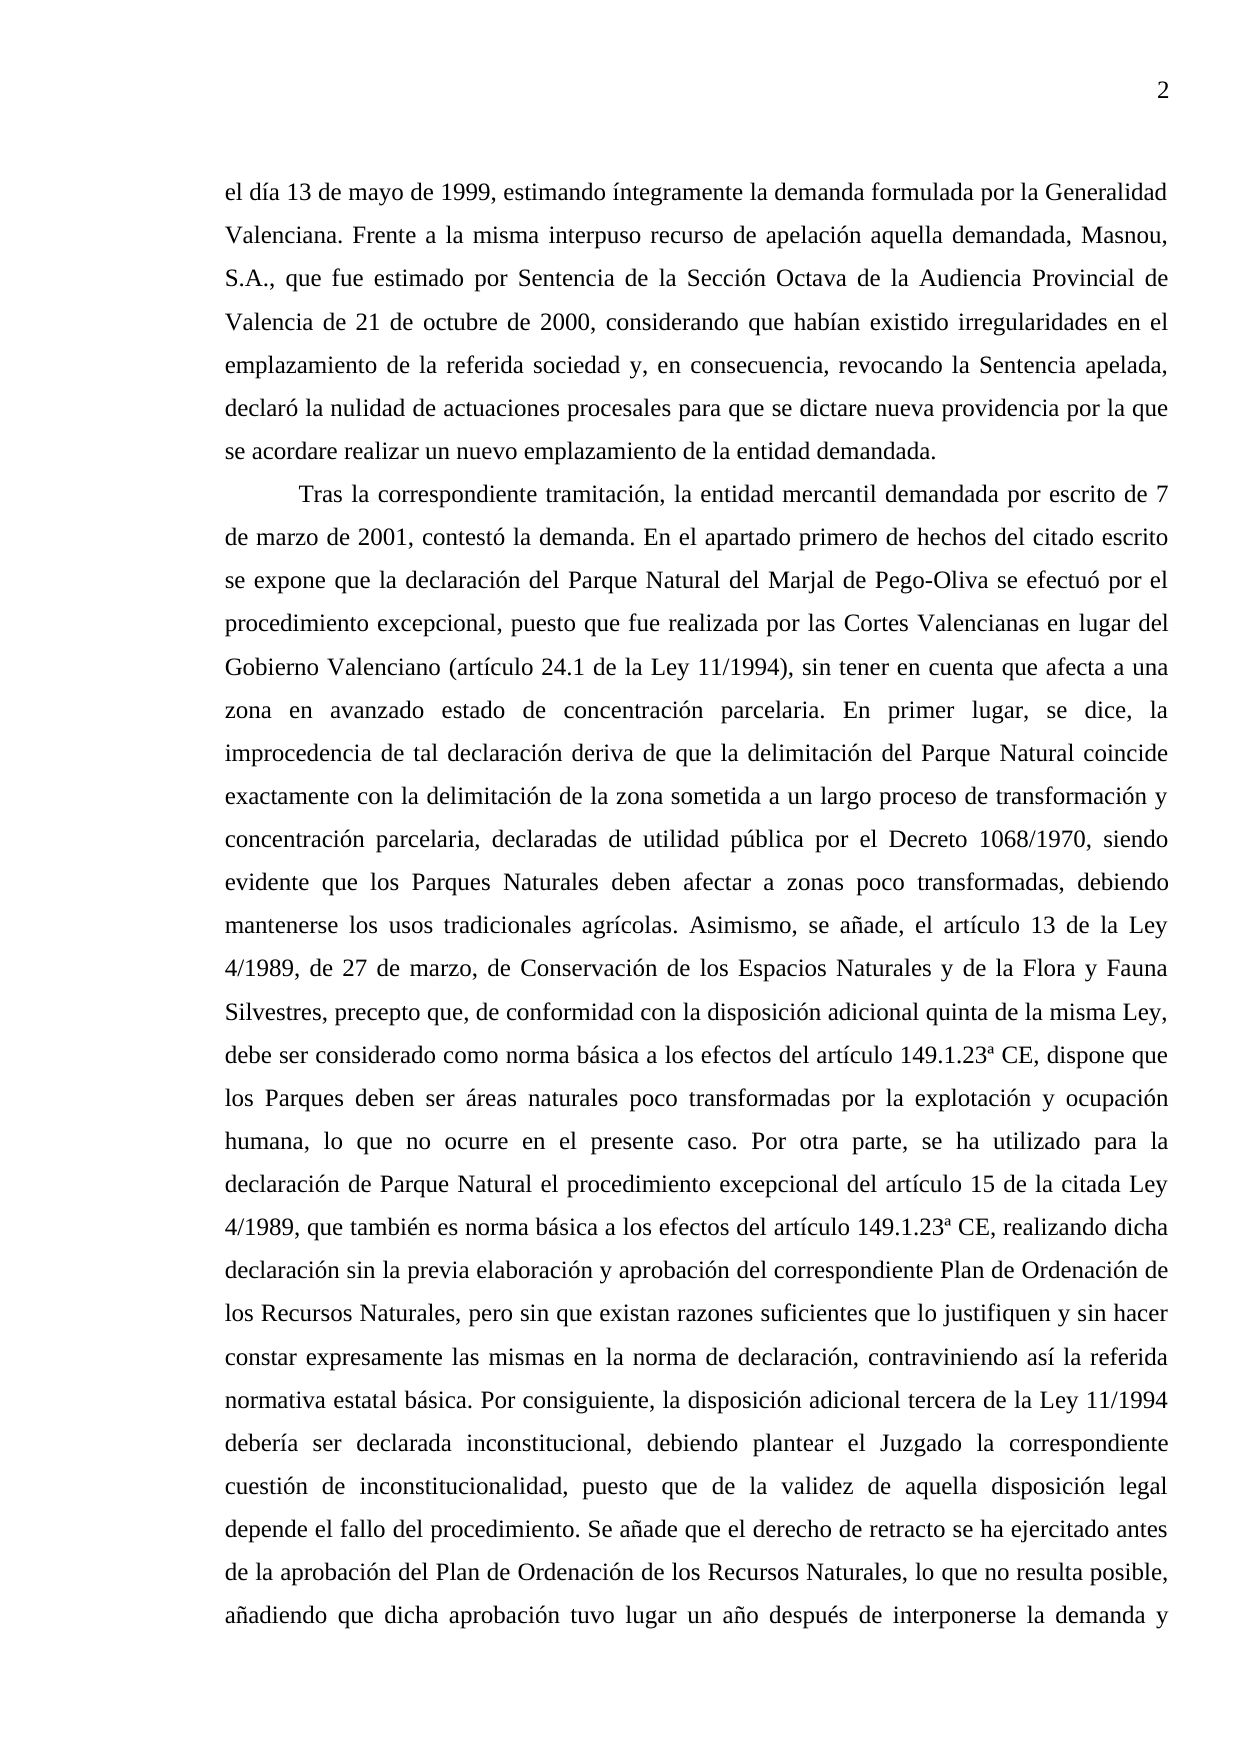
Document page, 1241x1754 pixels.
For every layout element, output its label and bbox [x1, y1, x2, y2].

text [224, 177, 1169, 465]
text [224, 479, 1169, 1629]
